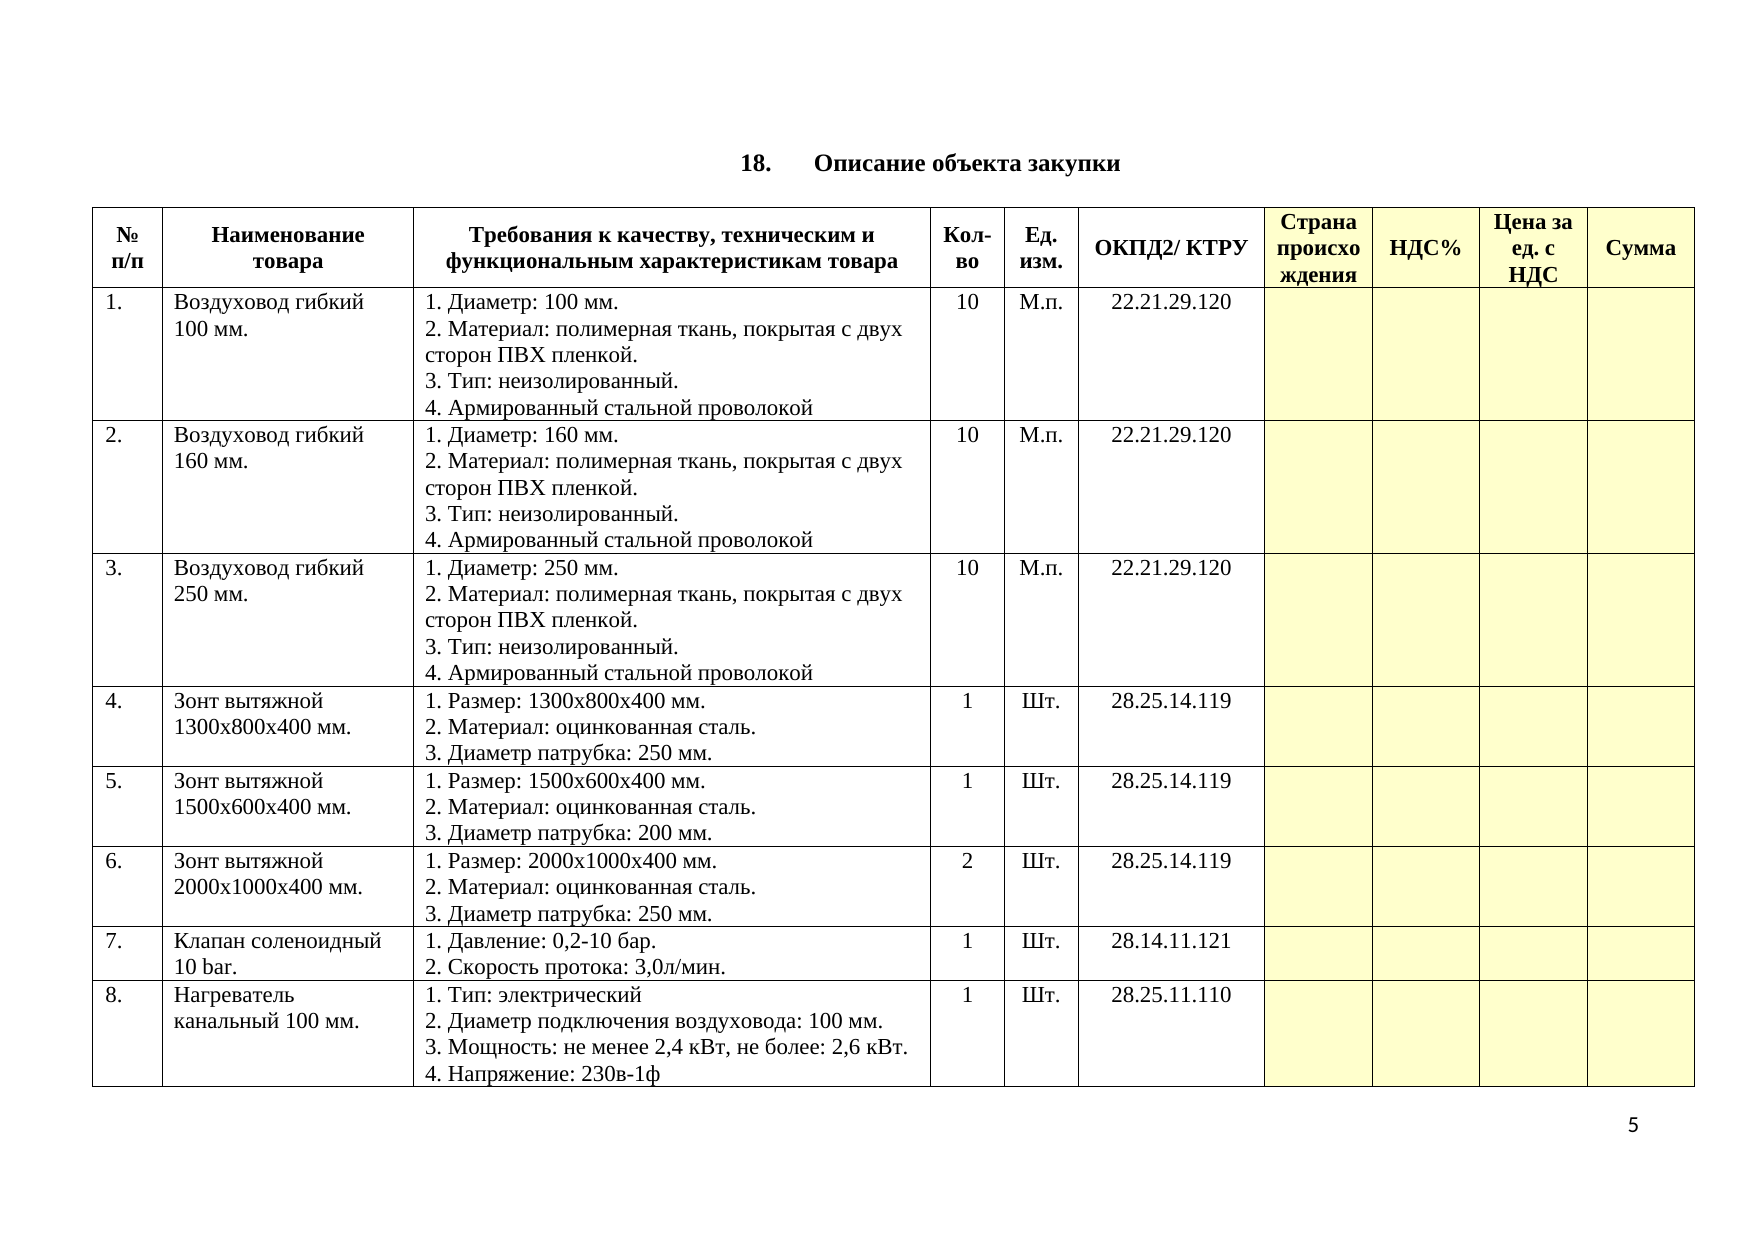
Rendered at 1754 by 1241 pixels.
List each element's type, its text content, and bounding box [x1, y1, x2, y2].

table_cell 1. Размер: 1500х600х400 мм. 2. Материал: оцинкованная сталь. 3. Диаметр патрубка: 200 мм. [414, 767, 930, 846]
table_cell [1265, 554, 1372, 686]
table_cell М.п. [1005, 421, 1078, 553]
table_cell 22.21.29.120 [1079, 554, 1264, 686]
table_cell 10 [931, 554, 1004, 686]
table_cell 1 [931, 767, 1004, 846]
table_cell 1 [931, 981, 1004, 1086]
list Описание объекта закупки [148, 148, 1639, 176]
table_cell [1373, 421, 1479, 553]
table_cell [1480, 767, 1587, 846]
table_cell [1265, 767, 1372, 846]
table_cell [93, 554, 162, 686]
table_cell [93, 288, 162, 420]
table_cell 1. Давление: 0,2-10 бар. 2. Скорость протока: 3,0л/мин. [414, 927, 930, 980]
table_cell Воздуховод гибкий 250 мм. [163, 554, 413, 686]
table_cell [93, 847, 162, 926]
table_cell [1588, 847, 1694, 926]
table_cell [1480, 847, 1587, 926]
table_cell 1. Диаметр: 100 мм. 2. Материал: полимерная ткань, покрытая с двух сторон ПВХ пленкой. 3. Тип: неизолированный. 4. Армированный стальной проволокой [414, 288, 930, 420]
table_cell [1480, 288, 1587, 420]
table_cell [1588, 687, 1694, 766]
table_cell [1373, 767, 1479, 846]
table_cell Шт. [1005, 687, 1078, 766]
table_cell [1265, 847, 1372, 926]
table_cell 22.21.29.120 [1079, 288, 1264, 420]
table_cell 1. Диаметр: 160 мм. 2. Материал: полимерная ткань, покрытая с двух сторон ПВХ пленкой. 3. Тип: неизолированный. 4. Армированный стальной проволокой [414, 421, 930, 553]
table_cell Зонт вытяжной 1300х800х400 мм. [163, 687, 413, 766]
table_header Наименование товара [163, 208, 413, 287]
table_cell М.п. [1005, 288, 1078, 420]
table_cell 1. Диаметр: 250 мм. 2. Материал: полимерная ткань, покрытая с двух сторон ПВХ пленкой. 3. Тип: неизолированный. 4. Армированный стальной проволокой [414, 554, 930, 686]
table_cell [1373, 927, 1479, 980]
table_cell 1 [931, 927, 1004, 980]
table_cell [1588, 554, 1694, 686]
table_cell Зонт вытяжной 2000х1000х400 мм. [163, 847, 413, 926]
table_cell 28.25.14.119 [1079, 847, 1264, 926]
table_cell [1265, 981, 1372, 1086]
table_cell Зонт вытяжной 1500х600х400 мм. [163, 767, 413, 846]
table_cell [1373, 847, 1479, 926]
table_header № п/п [93, 208, 162, 287]
table_cell [1373, 687, 1479, 766]
table_cell 28.25.14.119 [1079, 767, 1264, 846]
table_cell [1265, 421, 1372, 553]
table_cell [93, 927, 162, 980]
table_cell Клапан соленоидный 10 bar. [163, 927, 413, 980]
table_cell [93, 687, 162, 766]
table_cell [1265, 927, 1372, 980]
table_cell [1480, 981, 1587, 1086]
table_cell [1588, 767, 1694, 846]
table_header Кол-во [931, 208, 1004, 287]
table_cell 1. Размер: 1300х800х400 мм. 2. Материал: оцинкованная сталь. 3. Диаметр патрубка: 250 мм. [414, 687, 930, 766]
table_cell 1. Тип: электрический 2. Диаметр подключения воздуховода: 100 мм. 3. Мощность: не менее 2,4 кВт, не более: 2,6 кВт. 4. Напряжение: 230в-1ф [414, 981, 930, 1086]
table_header ОКПД2/ КТРУ [1079, 208, 1264, 287]
table_cell [1265, 288, 1372, 420]
table_cell [1588, 927, 1694, 980]
table_cell 28.14.11.121 [1079, 927, 1264, 980]
table_header Страна происхождения [1265, 208, 1372, 287]
table_cell 10 [931, 288, 1004, 420]
table_header Цена за ед. с НДС [1480, 208, 1587, 287]
table_cell [93, 421, 162, 553]
table_cell 2 [931, 847, 1004, 926]
table_header Сумма [1588, 208, 1694, 287]
table_cell 1. Размер: 2000х1000х400 мм. 2. Материал: оцинкованная сталь. 3. Диаметр патрубка: 250 мм. [414, 847, 930, 926]
table_cell [1588, 288, 1694, 420]
table_cell Нагреватель канальный 100 мм. [163, 981, 413, 1086]
table_cell 28.25.14.119 [1079, 687, 1264, 766]
table_cell 22.21.29.120 [1079, 421, 1264, 553]
table_cell Шт. [1005, 767, 1078, 846]
table_cell [1480, 554, 1587, 686]
table_cell 10 [931, 421, 1004, 553]
table_cell 1 [931, 687, 1004, 766]
table_cell Шт. [1005, 981, 1078, 1086]
table_cell 28.25.11.110 [1079, 981, 1264, 1086]
table_header Ед. изм. [1005, 208, 1078, 287]
table_cell [1373, 288, 1479, 420]
table_cell Воздуховод гибкий 160 мм. [163, 421, 413, 553]
table_cell [1588, 421, 1694, 553]
table_cell Шт. [1005, 927, 1078, 980]
table_cell [93, 767, 162, 846]
table_cell [1373, 981, 1479, 1086]
table_cell Воздуховод гибкий 100 мм. [163, 288, 413, 420]
table_cell [1480, 927, 1587, 980]
table_cell [1588, 981, 1694, 1086]
table_header Требования к качеству, техническим и функциональным характеристикам товара [414, 208, 930, 287]
table_header НДС% [1373, 208, 1479, 287]
table_cell [1373, 554, 1479, 686]
table_cell Шт. [1005, 847, 1078, 926]
table_cell [93, 981, 162, 1086]
table_cell [1480, 421, 1587, 553]
table_cell [1480, 687, 1587, 766]
table_cell [1265, 687, 1372, 766]
table_cell М.п. [1005, 554, 1078, 686]
